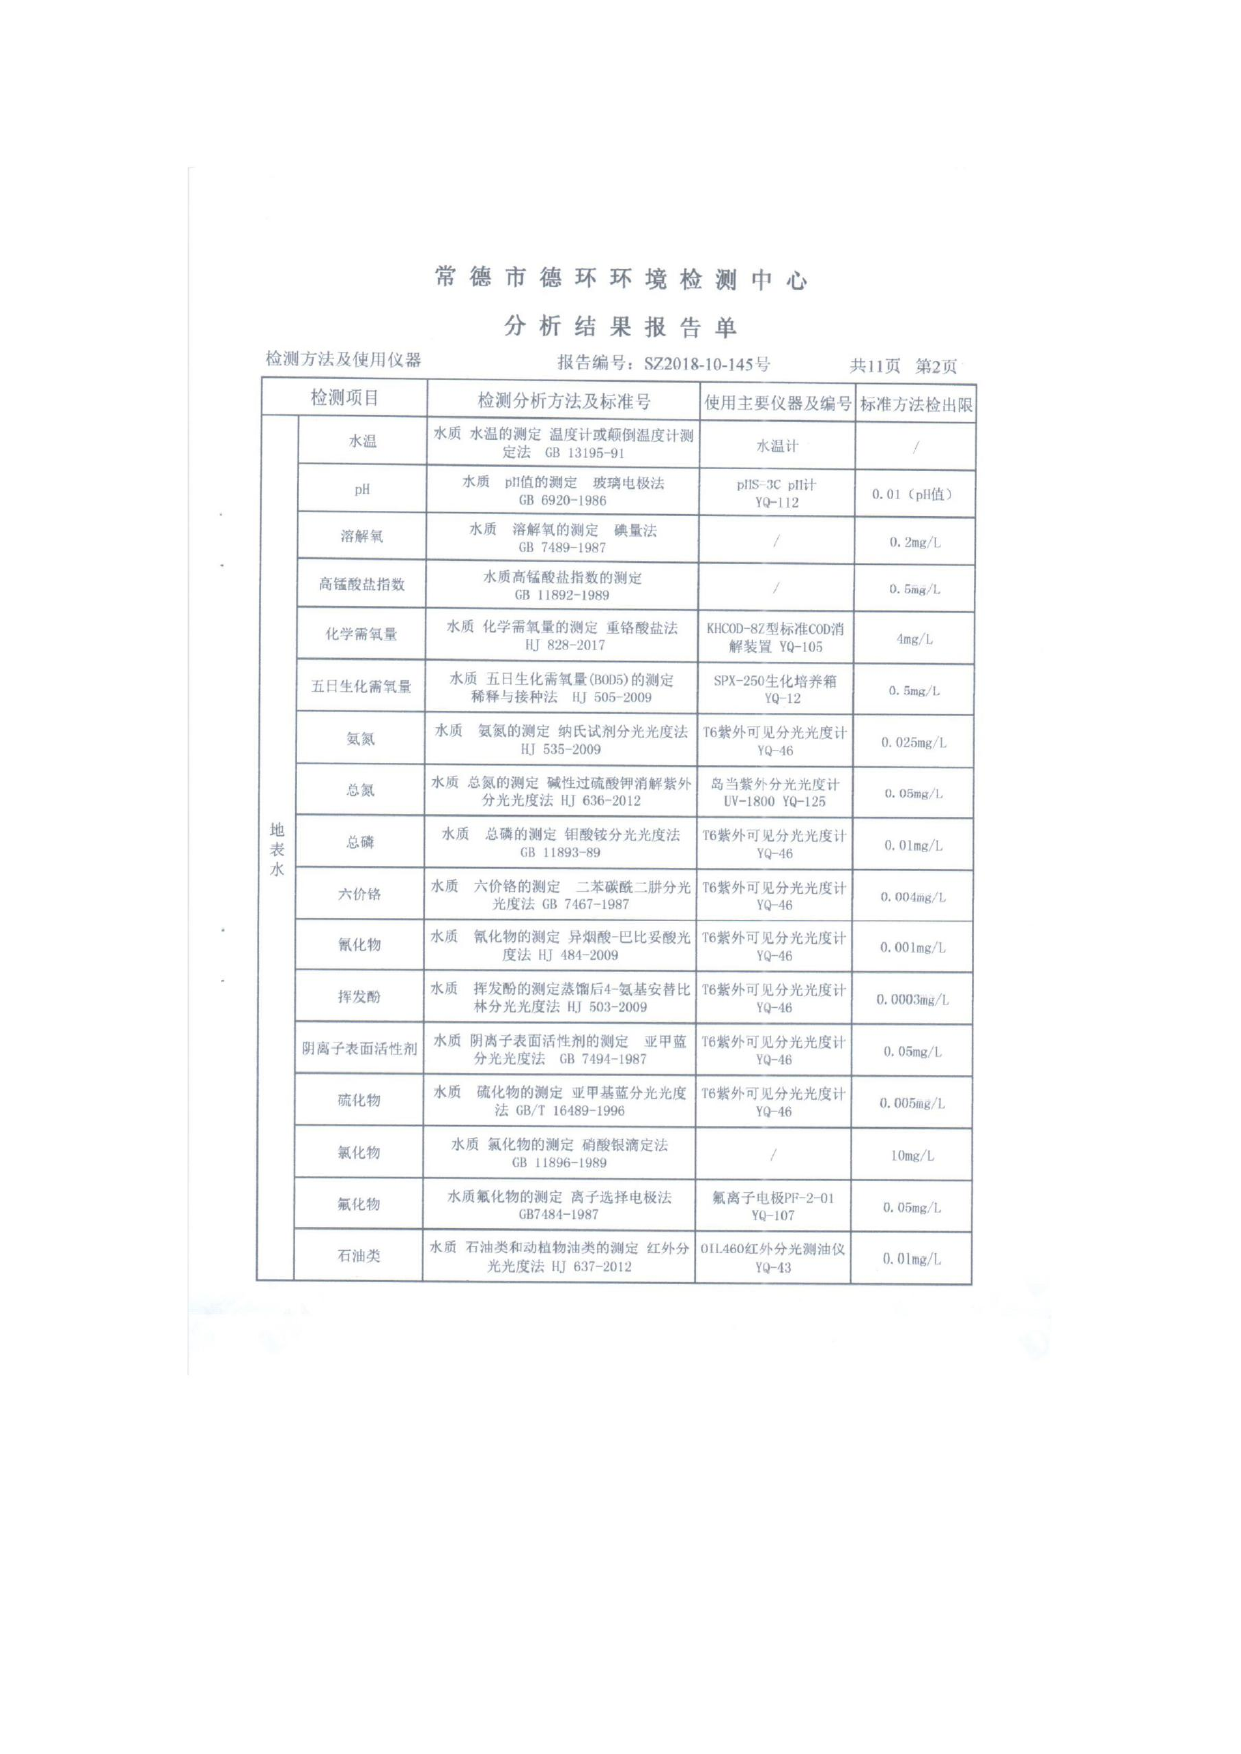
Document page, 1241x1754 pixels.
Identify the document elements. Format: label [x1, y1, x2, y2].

picture [187, 162, 1052, 1385]
